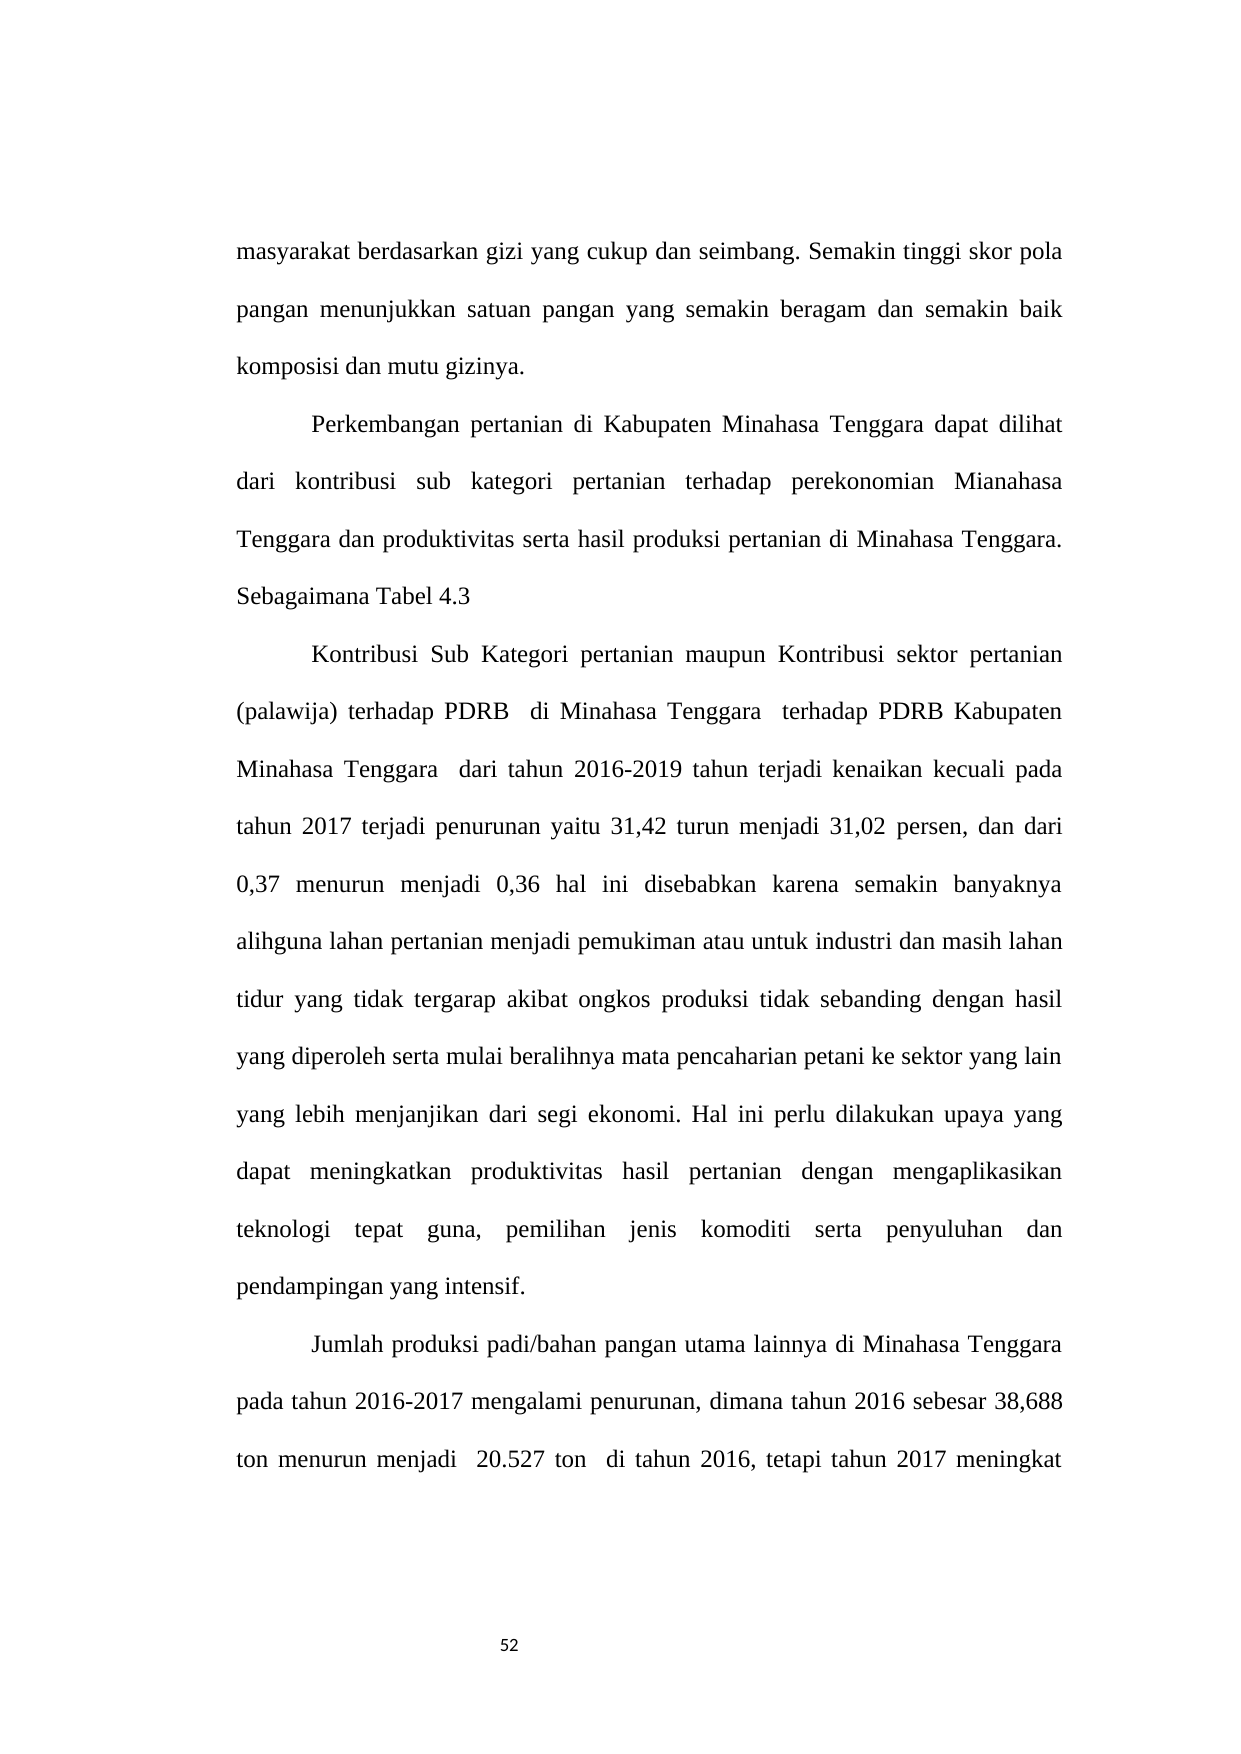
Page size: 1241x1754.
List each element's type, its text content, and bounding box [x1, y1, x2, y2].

list Perkembangan pertanian di Kabupaten Minahasa Tenggara dapat dilihat dari kontribusi sub kategori pertanian terhadap perekonomian Mianahasa Tenggara dan produktivitas serta hasil produksi pertanian di Minahasa Tenggara. Sebagaimana Tabel 4.3 [236, 409, 1063, 610]
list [236, 1329, 1063, 1472]
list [236, 236, 1063, 380]
list Kontribusi Sub Kategori pertanian maupun Kontribusi sektor pertanian (palawija) terhadap PDRB di Minahasa Tenggara terhadap PDRB Kabupaten Minahasa Tenggara dari tahun 2016-2019 tahun terjadi kenaikan kecuali pada tahun 2017 terjadi penurunan yaitu 31,42 turun menjadi 31,02 persen, dan dari 0,37 menurun menjadi 0,36 hal ini disebabkan karena semakin banyaknya alihguna lahan pertanian menjadi pemukiman atau untuk industri dan masih lahan tidur yang tidak tergarap akibat ongkos produksi tidak sebanding dengan hasil yang diperoleh serta mulai beralihnya mata pencaharian petani ke sektor yang lain yang lebih menjanjikan dari segi ekonomi. Hal ini perlu dilakukan upaya yang dapat meningkatkan produktivitas hasil pertanian dengan mengaplikasikan teknologi tepat guna, pemilihan jenis komoditi serta penyuluhan dan pendampingan yang intensif. [236, 639, 1063, 1300]
